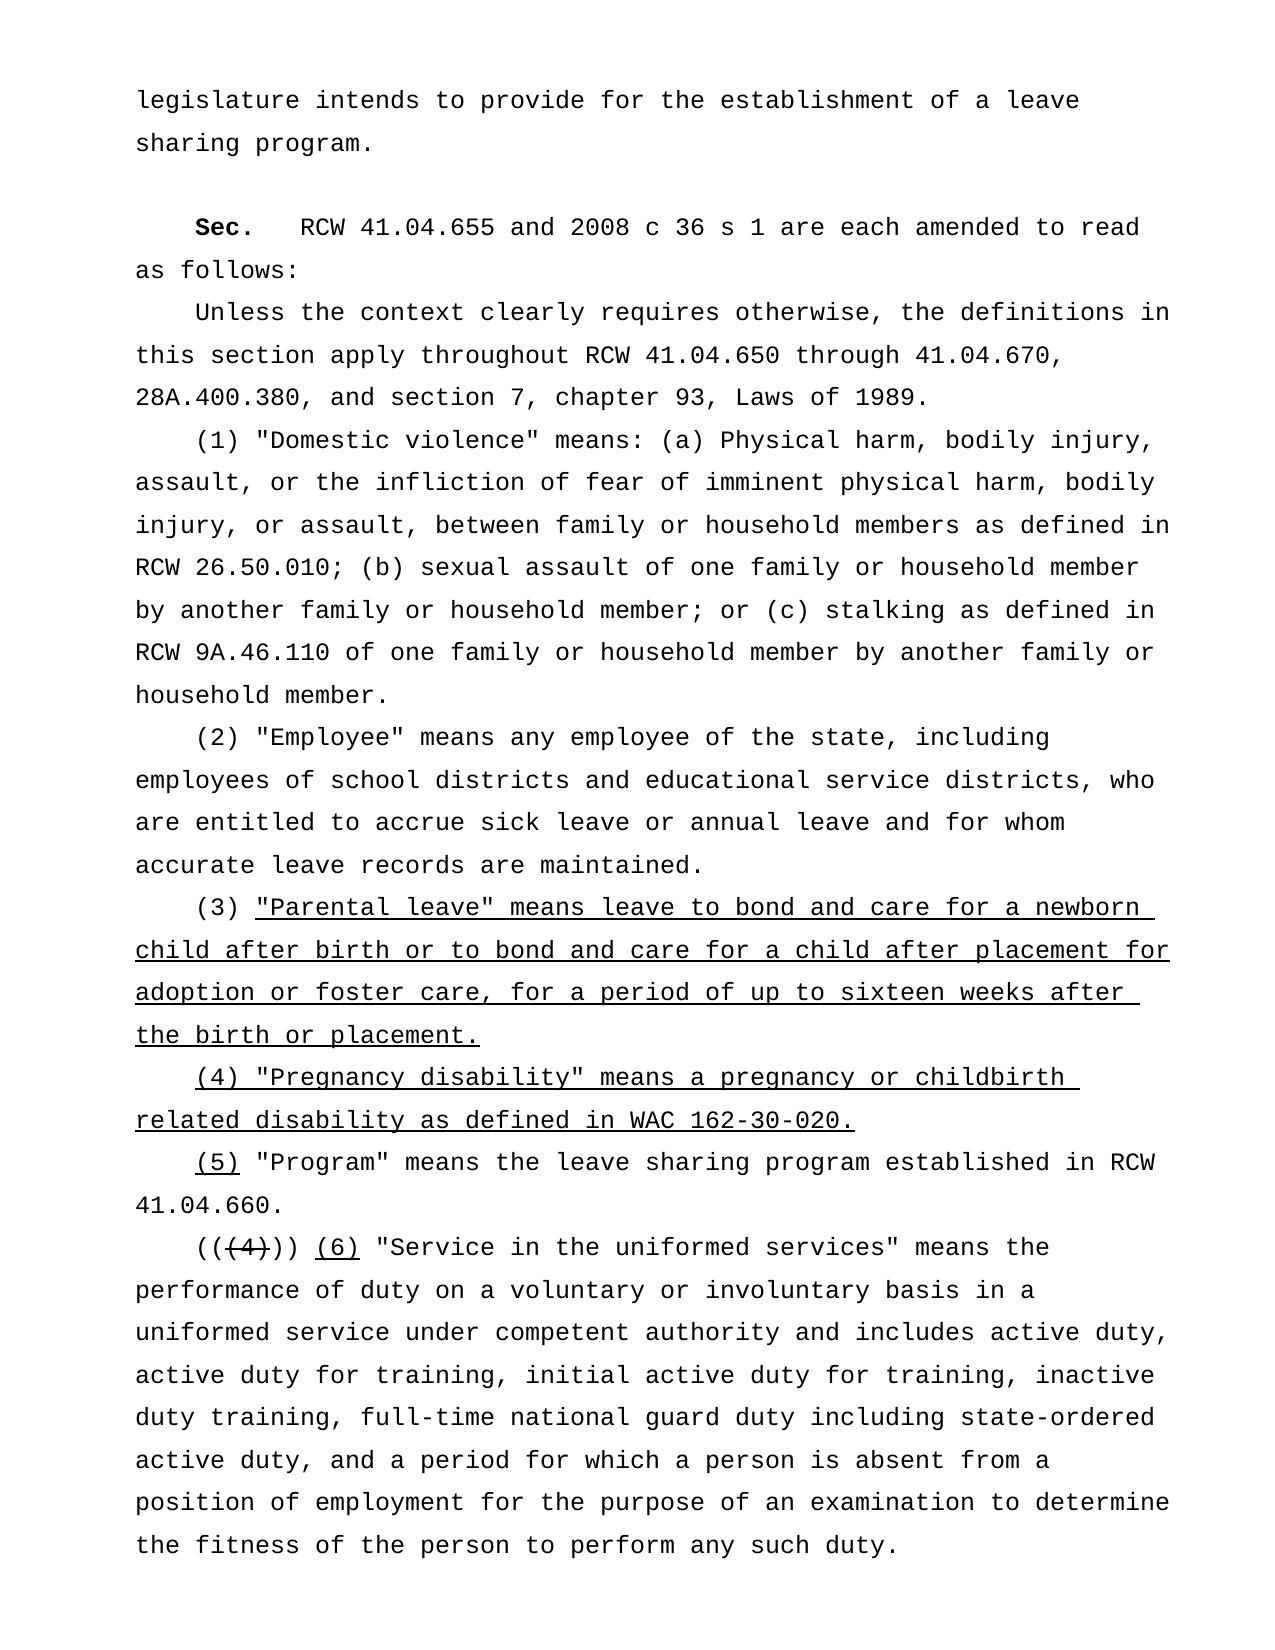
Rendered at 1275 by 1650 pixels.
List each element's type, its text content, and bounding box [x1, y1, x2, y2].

text (3) "Parental leave" means leave to bond and care for a newborn child after birth or to bond and care for a child after placement for adoption or foster care, for a period of up to sixteen weeks after the birth or placement. [135, 962, 1170, 1052]
text (((4))) (6) "Service in the uniformed services" means the performance of duty on a voluntary or involuntary basis in a uniformed service under competent authority and includes active duty, active duty for training, initial active duty for training, inactive duty training, full-time national guard duty including state-ordered active duty, and a period for which a person is absent from a position of employment for the purpose of an examination to determine the fitness of the person to perform any such duty. [135, 1222, 1170, 1562]
text Unless the context clearly requires otherwise, the definitions in this section apply throughout RCW 41.04.650 through 41.04.670, 28A.400.380, and section 7, chapter 93, Laws of 1989. [135, 287, 1170, 414]
text (3) "Parental leave" means leave to bond and care for a newborn child after birth or to bond and care for a child after placement for adoption or foster care, for a period of up to sixteen weeks after the birth or placement. [135, 882, 1170, 960]
text (2) "Employee" means any employee of the state, including employees of school districts and educational service districts, who are entitled to accrue sick leave or annual leave and for whom accurate leave records are maintained. [135, 712, 1170, 882]
text (5) "Program" means the leave sharing program established in RCW 41.04.660. [135, 1137, 1170, 1222]
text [135, 75, 1170, 160]
text (4) "Pregnancy disability" means a pregnancy or childbirth related disability as defined in WAC 162-30-020. [135, 1052, 1170, 1137]
text (1) "Domestic violence" means: (a) Physical harm, bodily injury, assault, or the infliction of fear of imminent physical harm, bodily injury, or assault, between family or household members as defined in RCW 26.50.010; (b) sexual assault of one family or household member by another family or household member; or (c) stalking as defined in RCW 9A.46.110 of one family or household member by another family or household member. [135, 414, 1170, 712]
text Sec. RCW 41.04.655 and 2008 c 36 s 1 are each amended to read as follows: [135, 202, 1170, 287]
